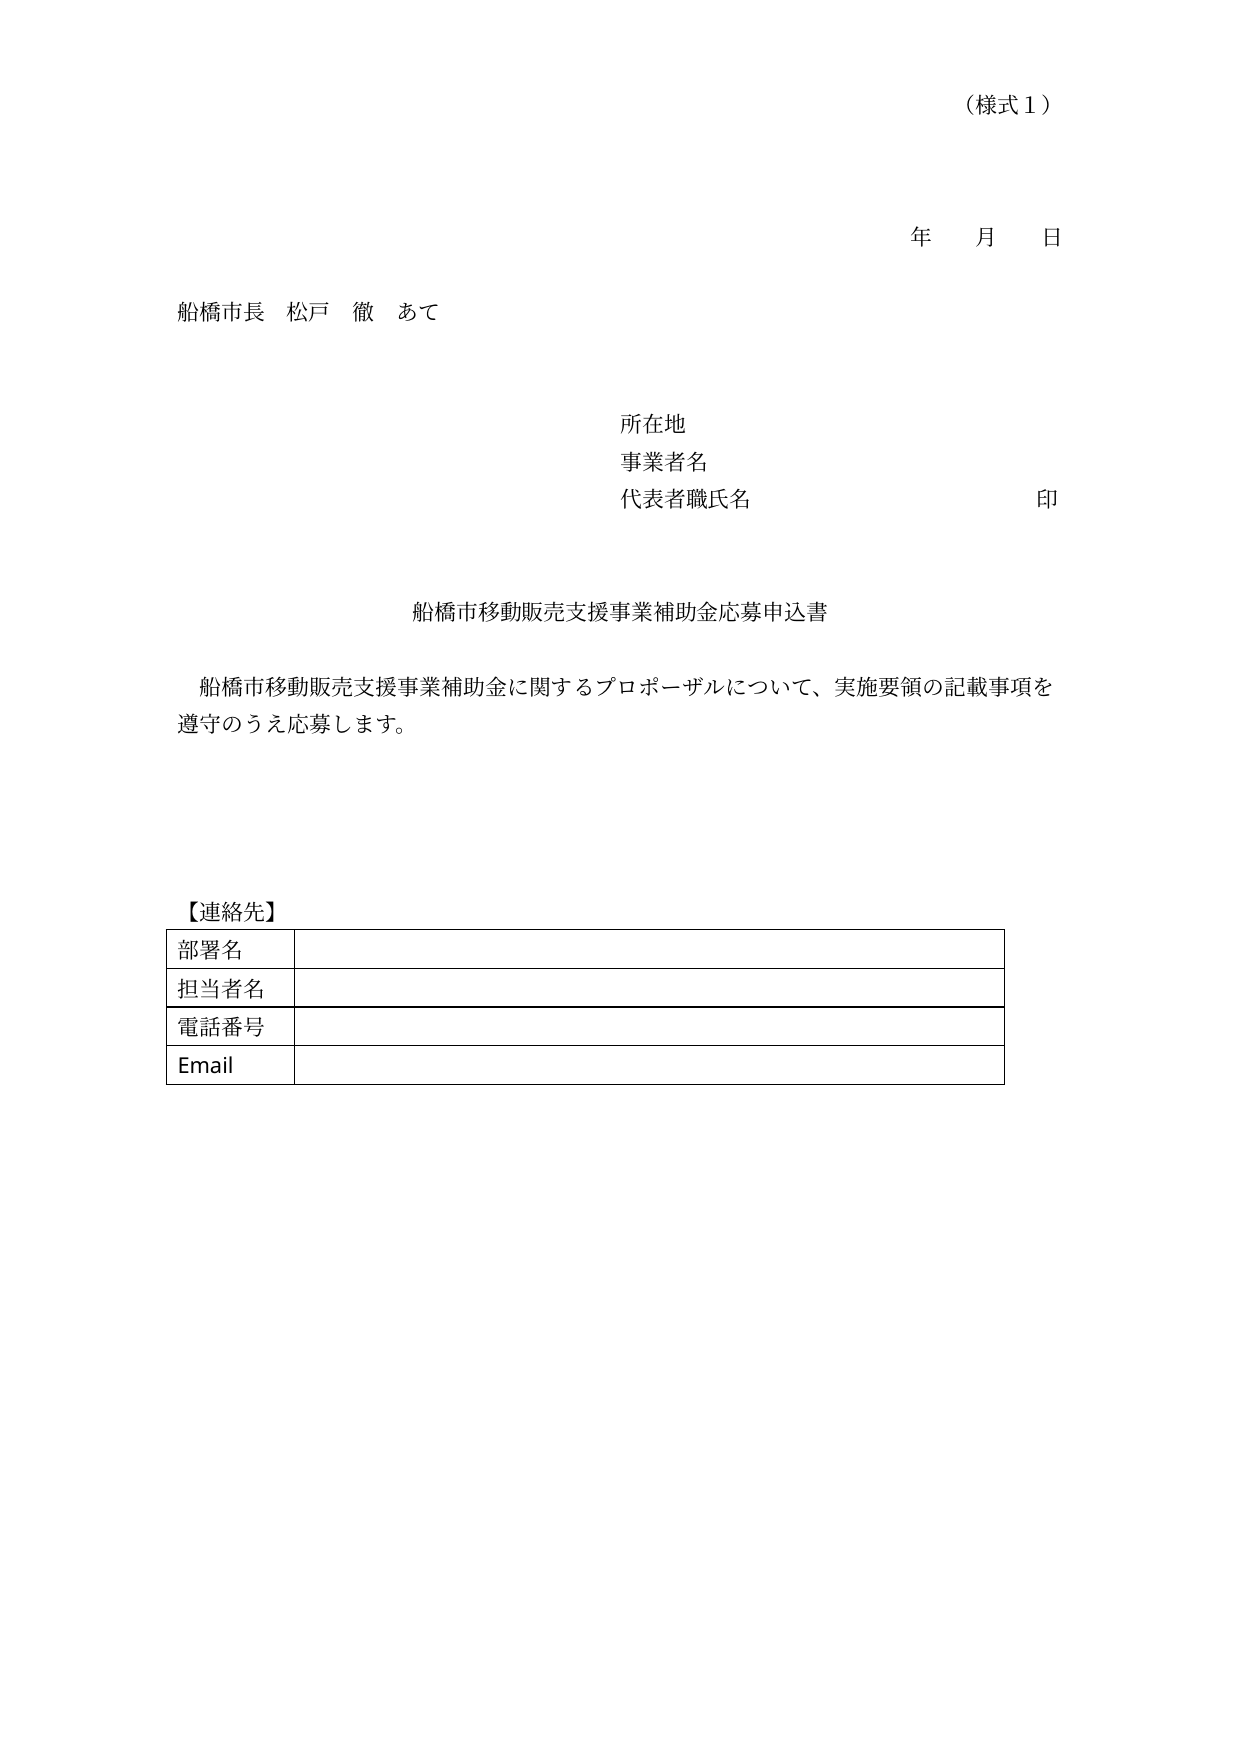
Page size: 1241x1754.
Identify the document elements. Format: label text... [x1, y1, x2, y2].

table_cell 担当者名 [167, 969, 294, 1006]
table_header 部署名 [167, 930, 294, 968]
table_cell 電話番号 [167, 1008, 294, 1045]
text 【連絡先】 [177, 892, 1063, 929]
text 年 月 日 [177, 217, 1063, 254]
table_cell [295, 1046, 1004, 1083]
text 船橋市移動販売支援事業補助金応募申込書 [177, 592, 1063, 629]
table_header [295, 930, 1004, 968]
table_cell [295, 969, 1004, 1006]
text 事業者名 [620, 442, 1063, 479]
text 代表者職氏名 印 [620, 479, 1063, 517]
text 船橋市長 松戸 徹 あて [177, 292, 1063, 329]
table_cell [295, 1008, 1004, 1045]
text 船橋市移動販売支援事業補助金に関するプロポーザルについて、実施要領の記載事項を遵守のうえ応募します。 [177, 667, 1063, 742]
table_cell Email [167, 1046, 294, 1083]
text 所在地 [620, 404, 1063, 442]
